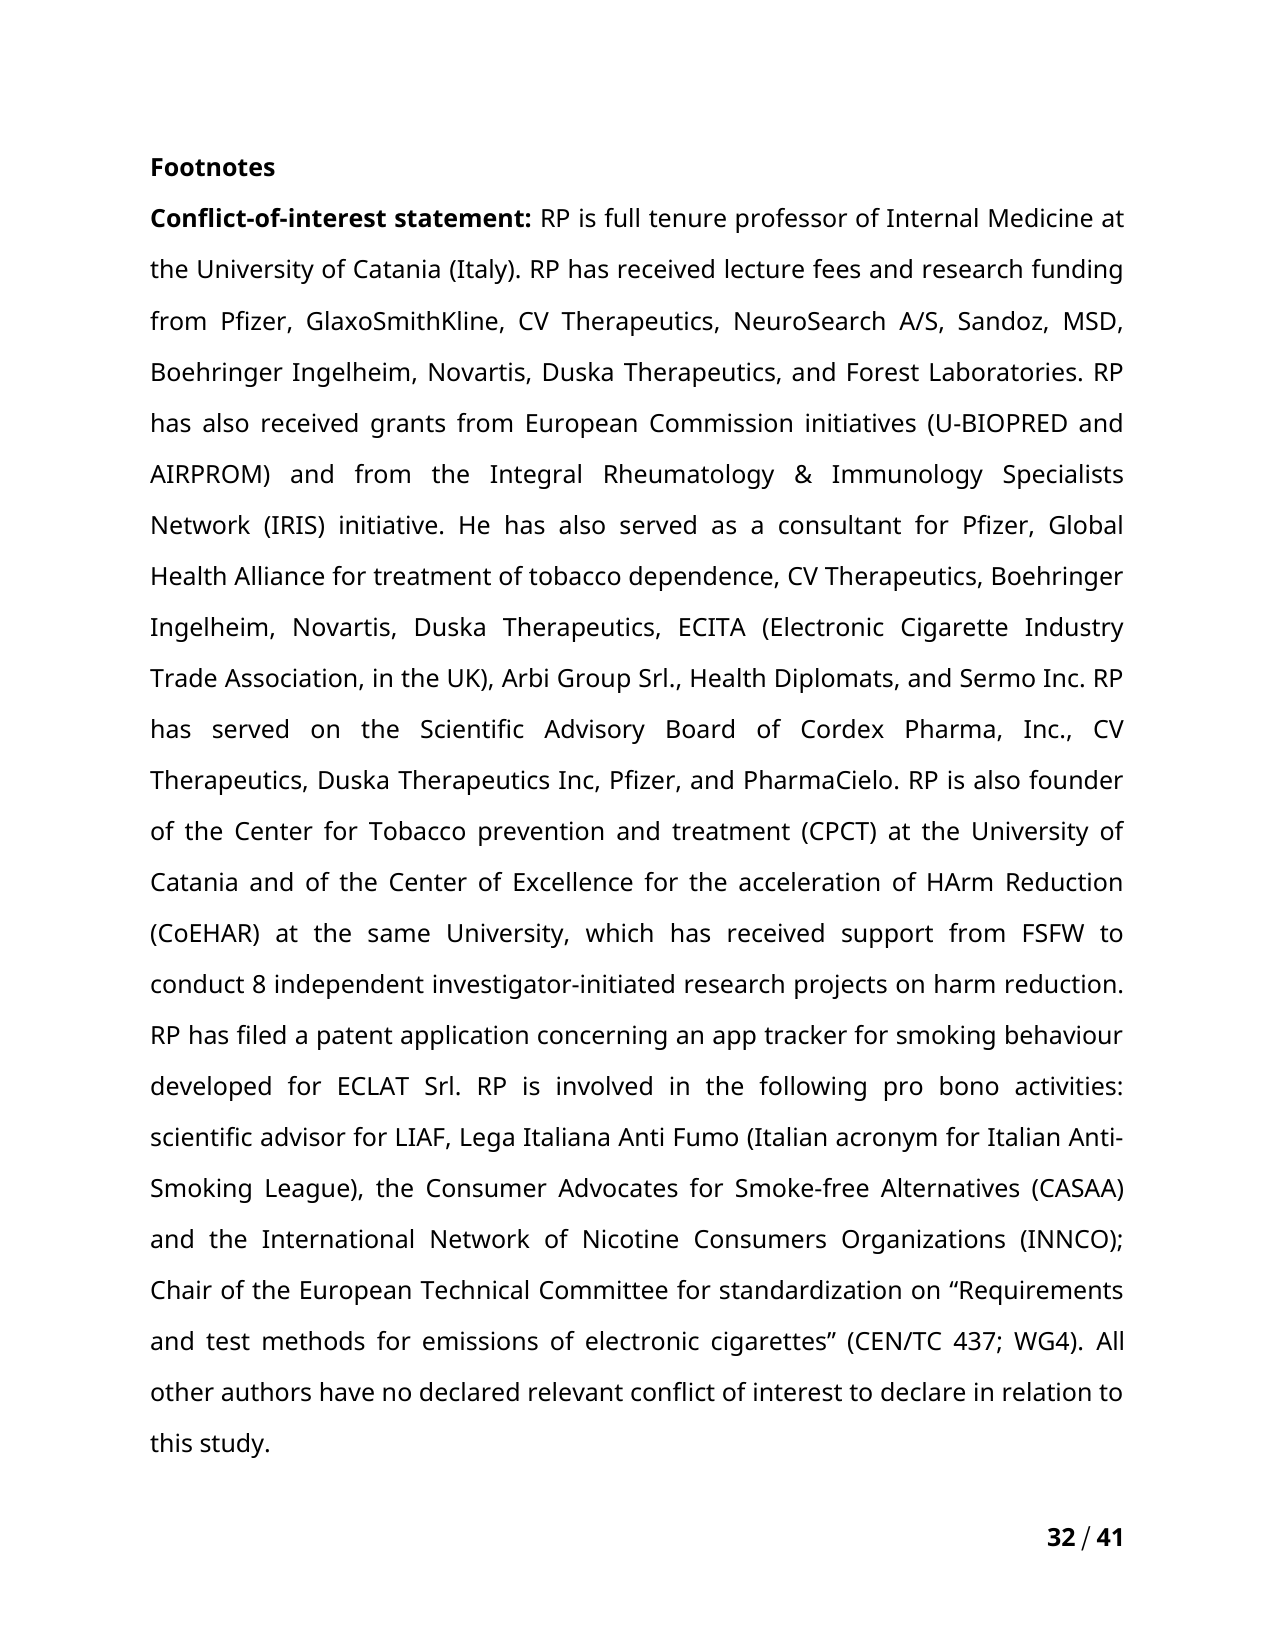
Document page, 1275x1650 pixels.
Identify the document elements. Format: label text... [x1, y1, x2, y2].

text Footnotes [150, 150, 1125, 184]
text Conflict-of-interest statement: RP is full tenure professor of Internal Medicine at the University of Catania (Italy). RP has received lecture fees and research funding from Pfizer, GlaxoSmithKline, CV Therapeutics, NeuroSearch A/S, Sandoz, MSD, Boehringer Ingelheim, Novartis, Duska Therapeutics, and Forest Laboratories. RP has also received grants from European Commission initiatives (U-BIOPRED and AIRPROM) and from the Integral Rheumatology & Immunology Specialists Network (IRIS) initiative. He has also served as a consultant for Pfizer, Global Health Alliance for treatment of tobacco dependence, CV Therapeutics, Boehringer Ingelheim, Novartis, Duska Therapeutics, ECITA (Electronic Cigarette Industry Trade Association, in the UK), Arbi Group Srl., Health Diplomats, and Sermo Inc. RP has served on the Scientific Advisory Board of Cordex Pharma, Inc., CV Therapeutics, Duska Therapeutics Inc, Pfizer, and PharmaCielo. RP is also founder of the Center for Tobacco prevention and treatment (CPCT) at the University of Catania and of the Center of Excellence for the acceleration of HArm Reduction (CoEHAR) at the same University, which has received support from FSFW to conduct 8 independent investigator-initiated research projects on harm reduction. RP has filed a patent application concerning an app tracker for smoking behaviour developed for ECLAT Srl. RP is involved in the following pro bono activities: scientific advisor for LIAF, Lega Italiana Anti Fumo (Italian acronym for Italian Anti-Smoking League), the Consumer Advocates for Smoke-free Alternatives (CASAA) and the International Network of Nicotine Consumers Organizations (INNCO); Chair of the European Technical Committee for standardization on “Requirements and test methods for emissions of electronic cigarettes” (CEN/TC 437; WG4). All other authors have no declared relevant conflict of interest to declare in relation to this study. [150, 201, 1125, 1375]
